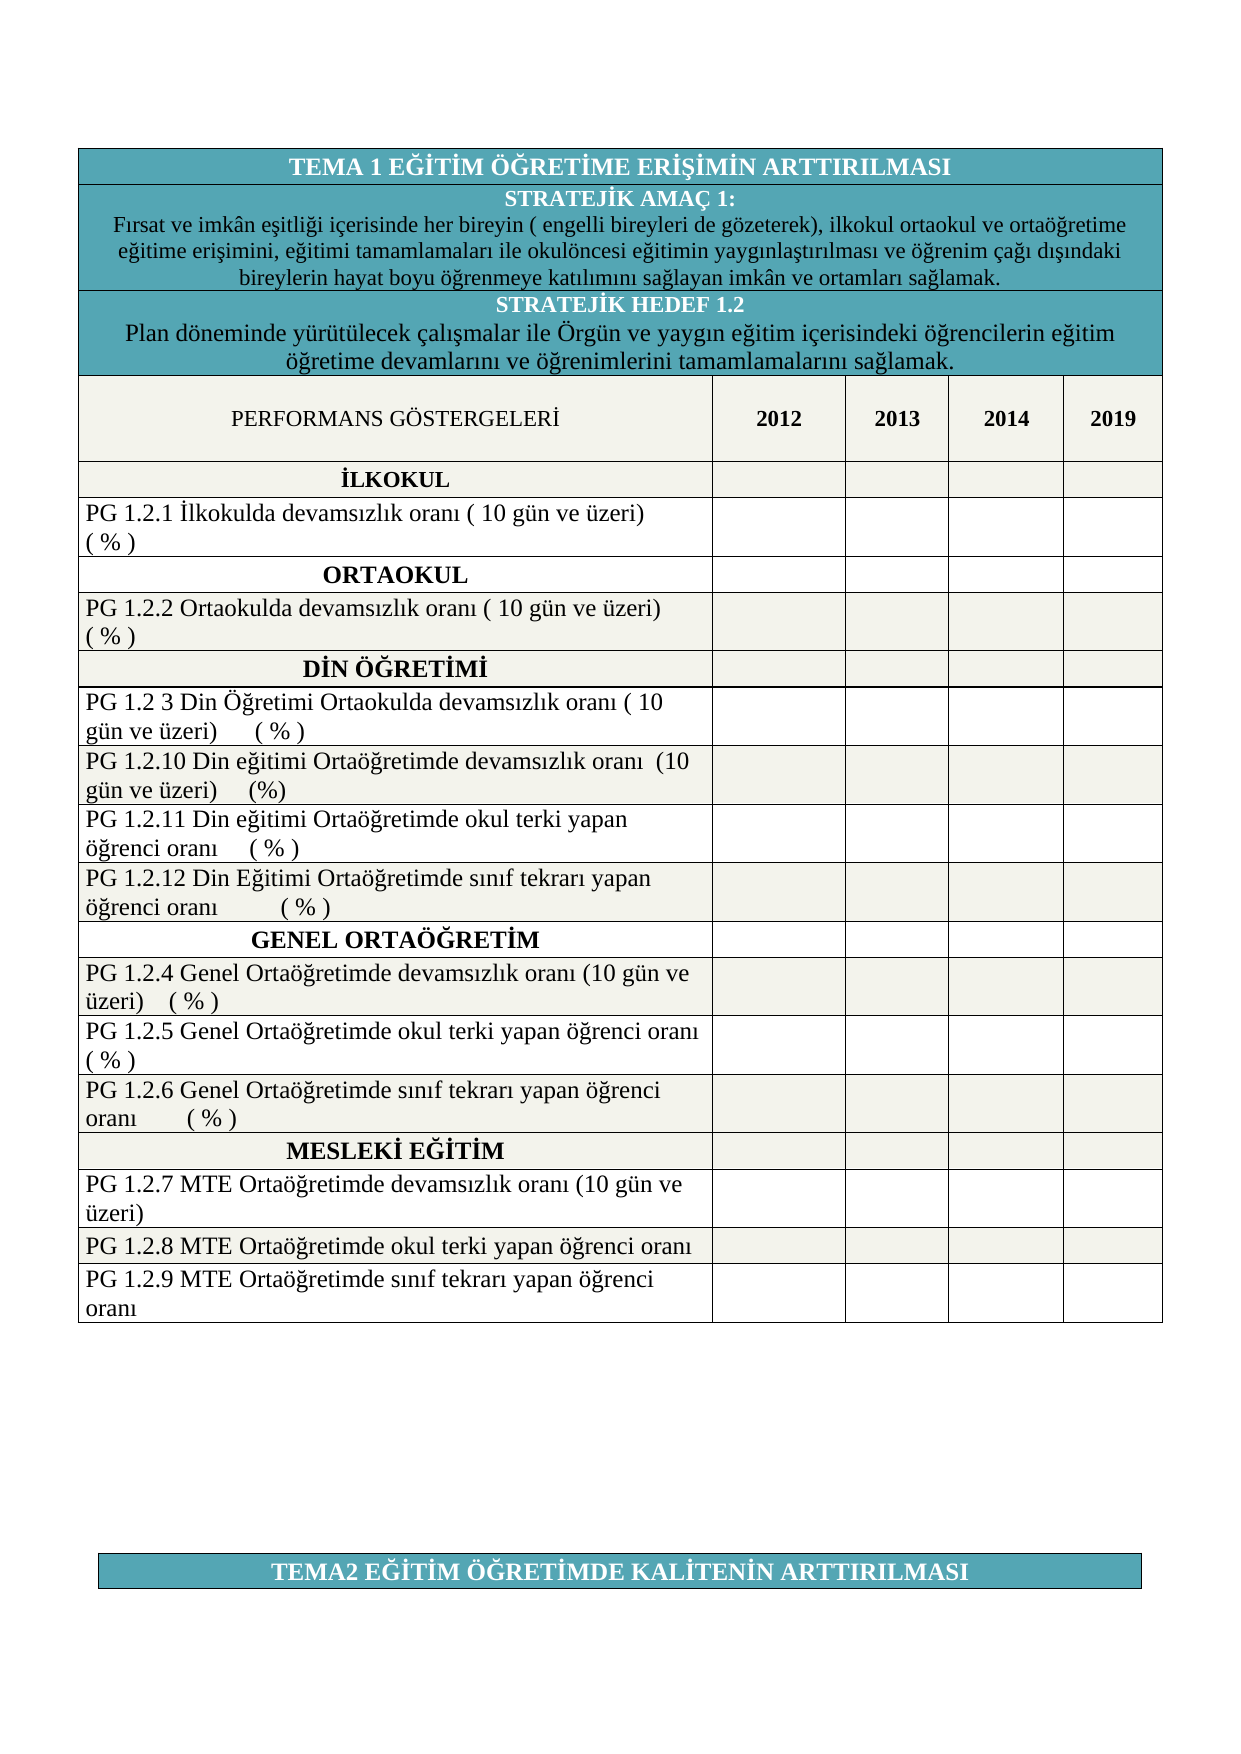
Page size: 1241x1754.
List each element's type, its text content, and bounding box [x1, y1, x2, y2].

table_cell PG 1.2.1 İlkokulda devamsızlık oranı ( 10 gün ve üzeri) ( % ) [79, 498, 712, 556]
table_cell 2019 [1064, 376, 1162, 461]
table_cell [713, 863, 845, 921]
table_cell [846, 593, 948, 650]
table_cell PG 1.2.8 MTE Ortaöğretimde okul terki yapan öğrenci oranı [79, 1228, 712, 1263]
table_cell [1064, 462, 1162, 497]
table_cell [846, 557, 948, 592]
table_cell [949, 1075, 1063, 1132]
table_cell [846, 651, 948, 686]
table_cell [846, 958, 948, 1015]
table_cell [713, 593, 845, 650]
table_cell [949, 1016, 1063, 1074]
table_cell 2012 [713, 376, 845, 461]
table_cell [713, 922, 845, 957]
table_cell [949, 688, 1063, 745]
table_cell [949, 863, 1063, 921]
table_cell [846, 863, 948, 921]
table_cell [846, 1133, 948, 1168]
table_cell [846, 805, 948, 862]
table_cell [949, 922, 1063, 957]
table_cell [949, 1228, 1063, 1263]
table_cell [949, 557, 1063, 592]
table_cell [846, 746, 948, 803]
table_cell [846, 688, 948, 745]
table_cell PG 1.2.11 Din eğitimi Ortaöğretimde okul terki yapan öğrenci oranı ( % ) [79, 805, 712, 862]
table_cell [846, 1016, 948, 1074]
table_cell STRATEJİK AMAÇ 1: Fırsat ve imkân eşitliği içerisinde her bireyin ( engelli bireyleri de gözeterek), ilkokul ortaokul ve ortaöğretime eğitime erişimini, eğitimi tamamlamaları ile okulöncesi eğitimin yaygınlaştırılması ve öğrenim çağı dışındaki bireylerin hayat boyu öğrenmeye katılımını sağlayan imkân ve ortamları sağlamak. [79, 185, 1162, 290]
table_cell [846, 1170, 948, 1227]
table_cell [949, 651, 1063, 686]
table_cell ORTAOKUL [79, 557, 712, 592]
table_cell [713, 1264, 845, 1322]
table_cell [949, 1170, 1063, 1227]
table_cell 2013 [846, 376, 948, 461]
table_cell [949, 462, 1063, 497]
table_cell [1064, 958, 1162, 1015]
table_cell [949, 746, 1063, 803]
table_cell [713, 746, 845, 803]
table_cell [1064, 746, 1162, 803]
table_cell [1064, 1075, 1162, 1132]
table_cell [1064, 593, 1162, 650]
table_cell [713, 498, 845, 556]
table_cell [846, 1075, 948, 1132]
table_cell MESLEKİ EĞİTİM [79, 1133, 712, 1168]
table_cell [713, 462, 845, 497]
table_cell PG 1.2.6 Genel Ortaöğretimde sınıf tekrarı yapan öğrenci oranı ( % ) [79, 1075, 712, 1132]
table_cell [1064, 557, 1162, 592]
table_cell [713, 958, 845, 1015]
table_cell [713, 1075, 845, 1132]
table_cell [949, 958, 1063, 1015]
table_cell PG 1.2.10 Din eğitimi Ortaöğretimde devamsızlık oranı (10 gün ve üzeri) (%) [79, 746, 712, 803]
table_cell STRATEJİK HEDEF 1.2 Plan döneminde yürütülecek çalışmalar ile Örgün ve yaygın eğitim içerisindeki öğrencilerin eğitim öğretime devamlarını ve öğrenimlerini tamamlamalarını sağlamak. [79, 291, 1162, 375]
table_cell [713, 557, 845, 592]
table_cell [949, 593, 1063, 650]
table_cell PG 1.2.2 Ortaokulda devamsızlık oranı ( 10 gün ve üzeri) ( % ) [79, 593, 712, 650]
table_cell [1064, 651, 1162, 686]
table_cell [713, 1228, 845, 1263]
table_cell PG 1.2.12 Din Eğitimi Ortaöğretimde sınıf tekrarı yapan öğrenci oranı ( % ) [79, 863, 712, 921]
table_cell [949, 805, 1063, 862]
table_cell [949, 1264, 1063, 1322]
table_cell [713, 688, 845, 745]
table_cell PG 1.2.9 MTE Ortaöğretimde sınıf tekrarı yapan öğrenci oranı [79, 1264, 712, 1322]
table_cell [713, 651, 845, 686]
table_cell [713, 805, 845, 862]
table_cell DİN ÖĞRETİMİ [79, 651, 712, 686]
table_cell [949, 1133, 1063, 1168]
table_cell [846, 462, 948, 497]
table_cell [846, 922, 948, 957]
table_cell [1064, 922, 1162, 957]
table_cell [713, 1016, 845, 1074]
table_cell [1064, 1264, 1162, 1322]
table_cell [1064, 863, 1162, 921]
table_cell [1064, 498, 1162, 556]
table_cell [713, 1170, 845, 1227]
table_cell [846, 1264, 948, 1322]
table_cell [846, 498, 948, 556]
table_cell PG 1.2.7 MTE Ortaöğretimde devamsızlık oranı (10 gün ve üzeri) [79, 1170, 712, 1227]
table_cell [713, 1133, 845, 1168]
table_cell PERFORMANS GÖSTERGELERİ [79, 376, 712, 461]
table_cell PG 1.2.4 Genel Ortaöğretimde devamsızlık oranı (10 gün ve üzeri) ( % ) [79, 958, 712, 1015]
table_cell [949, 498, 1063, 556]
table_cell PG 1.2 3 Din Öğretimi Ortaokulda devamsızlık oranı ( 10 gün ve üzeri) ( % ) [79, 688, 712, 745]
table_cell 2014 [949, 376, 1063, 461]
table_cell PG 1.2.5 Genel Ortaöğretimde okul terki yapan öğrenci oranı ( % ) [79, 1016, 712, 1074]
table_header TEMA2 EĞİTİM ÖĞRETİMDE KALİTENİN ARTTIRILMASI [99, 1554, 1141, 1588]
table_cell [1064, 805, 1162, 862]
table_cell [1064, 1228, 1162, 1263]
table_cell [1064, 1170, 1162, 1227]
table_header TEMA 1 EĞİTİM ÖĞRETİME ERİŞİMİN ARTTIRILMASI [79, 149, 1162, 184]
table_cell İLKOKUL [79, 462, 712, 497]
table_cell [1064, 688, 1162, 745]
table_cell [1064, 1133, 1162, 1168]
table_cell [1064, 1016, 1162, 1074]
table_cell [846, 1228, 948, 1263]
table_cell GENEL ORTAÖĞRETİM [79, 922, 712, 957]
